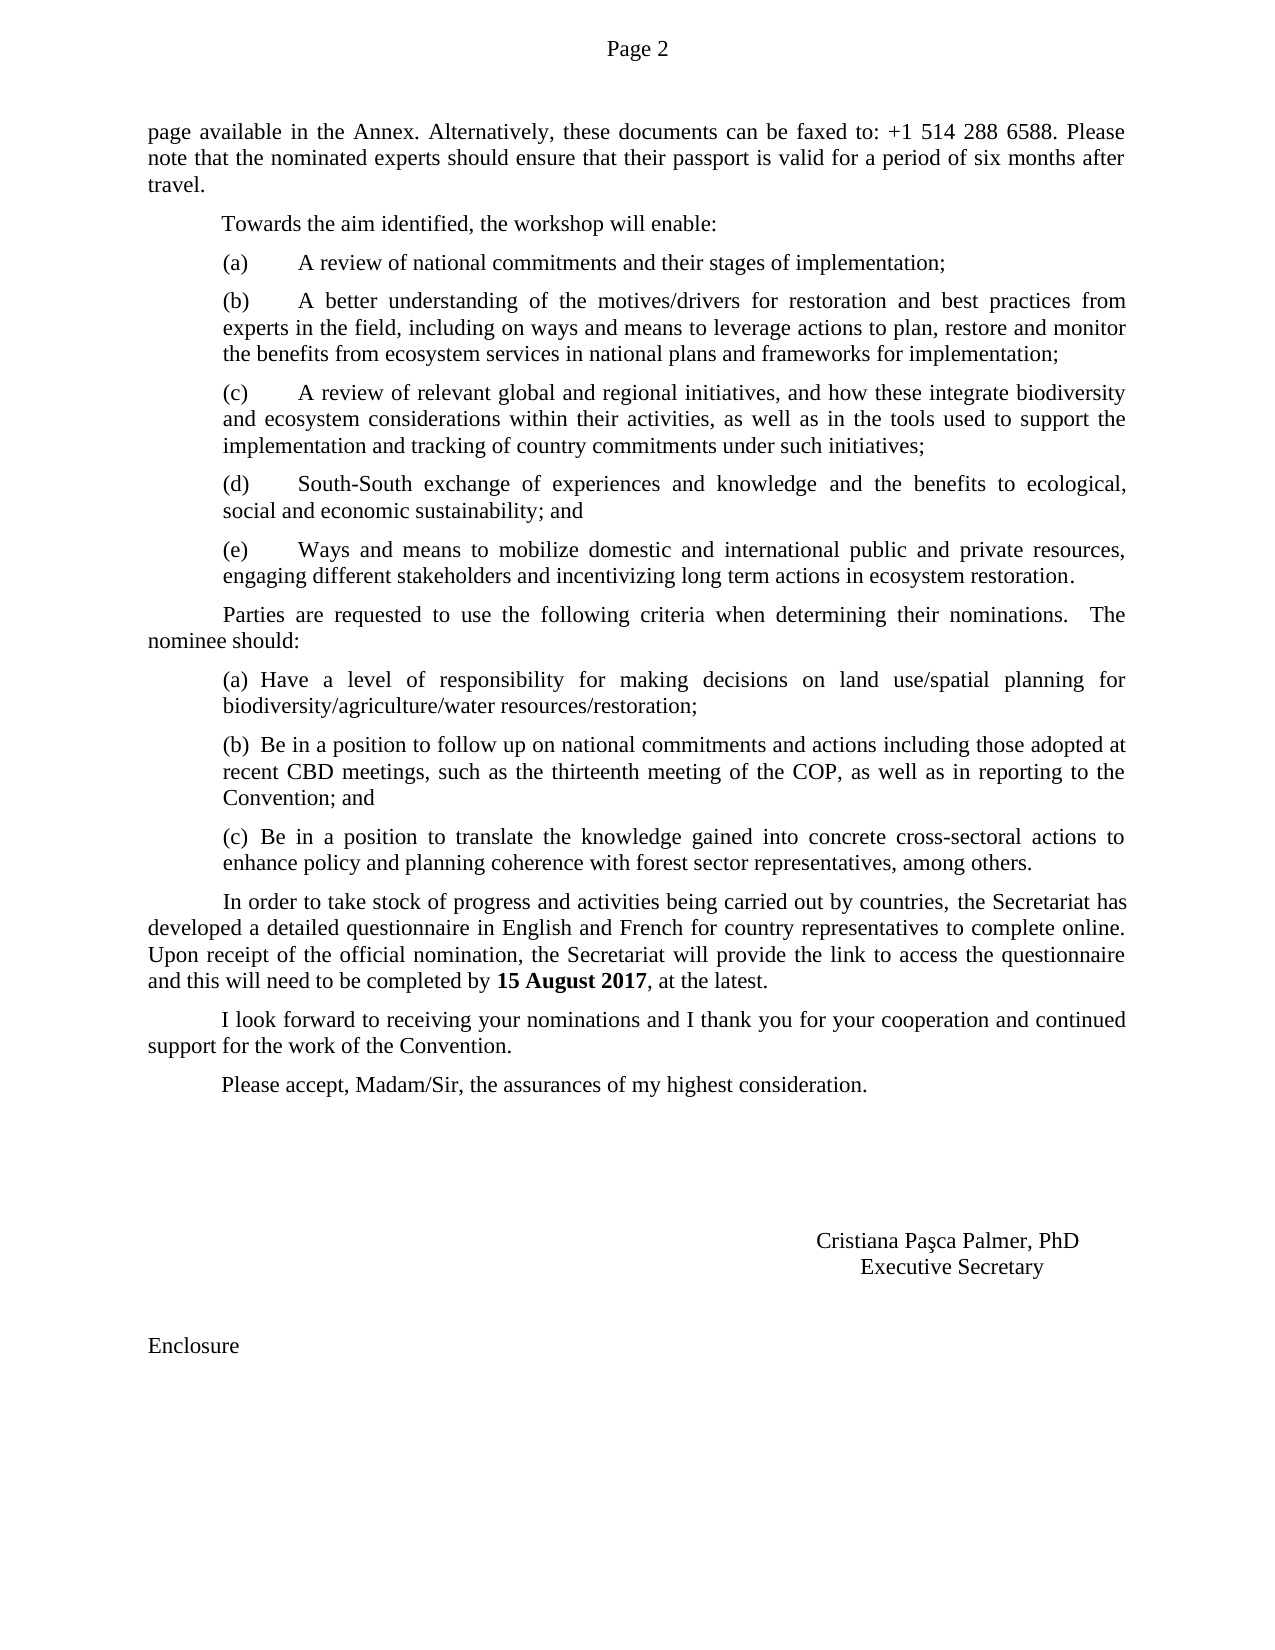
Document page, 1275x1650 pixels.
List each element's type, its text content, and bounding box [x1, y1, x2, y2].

list A better understanding of the motives/drivers for restoration and best practices from experts in the field, including on ways and means to leverage actions to plan, restore and monitor the benefits from ecosystem services in national plans and frameworks for implementation; [223, 287, 1127, 366]
list South-South exchange of experiences and knowledge and the benefits to ecological, social and economic sustainability; and [223, 471, 1127, 523]
list A review of relevant global and regional initiatives, and how these integrate biodiversity and ecosystem considerations within their activities, as well as in the tools used to support the implementation and tracking of country commitments under such initiatives; [223, 379, 1127, 458]
text Please accept, Madam/Sir, the assurances of my highest consideration. [148, 1071, 1127, 1098]
text Towards the aim identified, the workshop will enable: [148, 210, 1127, 236]
list Ways and means to mobilize domestic and international public and private resources, engaging different stakeholders and incentivizing long term actions in ecosystem restoration. [223, 536, 1127, 588]
list Be in a position to follow up on national commitments and actions including those adopted at recent CBD meetings, such as the thirteenth meeting of the COP, as well as in reporting to the Convention; and [223, 731, 1127, 810]
text Executive Secretary [148, 1253, 1127, 1279]
list Have a level of responsibility for making decisions on land use/spatial planning for biodiversity/agriculture/water resources/restoration; [223, 666, 1127, 719]
text In order to take stock of progress and activities being carried out by countries, the Secretariat has developed a detailed questionnaire in English and French for country representatives to complete online. Upon receipt of the official nomination, the Secretariat will provide the link to access the questionnaire and this will need to be completed by 15 August 2017, at the latest. [148, 888, 1127, 993]
text Parties are requested to use the following criteria when determining their nominations. The nominee should: [148, 601, 1127, 654]
list A review of national commitments and their stages of implementation; [223, 248, 1127, 275]
list Be in a position to translate the knowledge gained into concrete cross-sectoral actions to enhance policy and planning coherence with forest sector representatives, among others. [223, 823, 1127, 876]
text Cristiana Paşca Palmer, PhD [148, 1227, 1127, 1253]
text Enclosure [148, 1332, 1127, 1358]
text I look forward to receiving your nominations and I thank you for your cooperation and continued support for the work of the Convention. [148, 1006, 1127, 1059]
